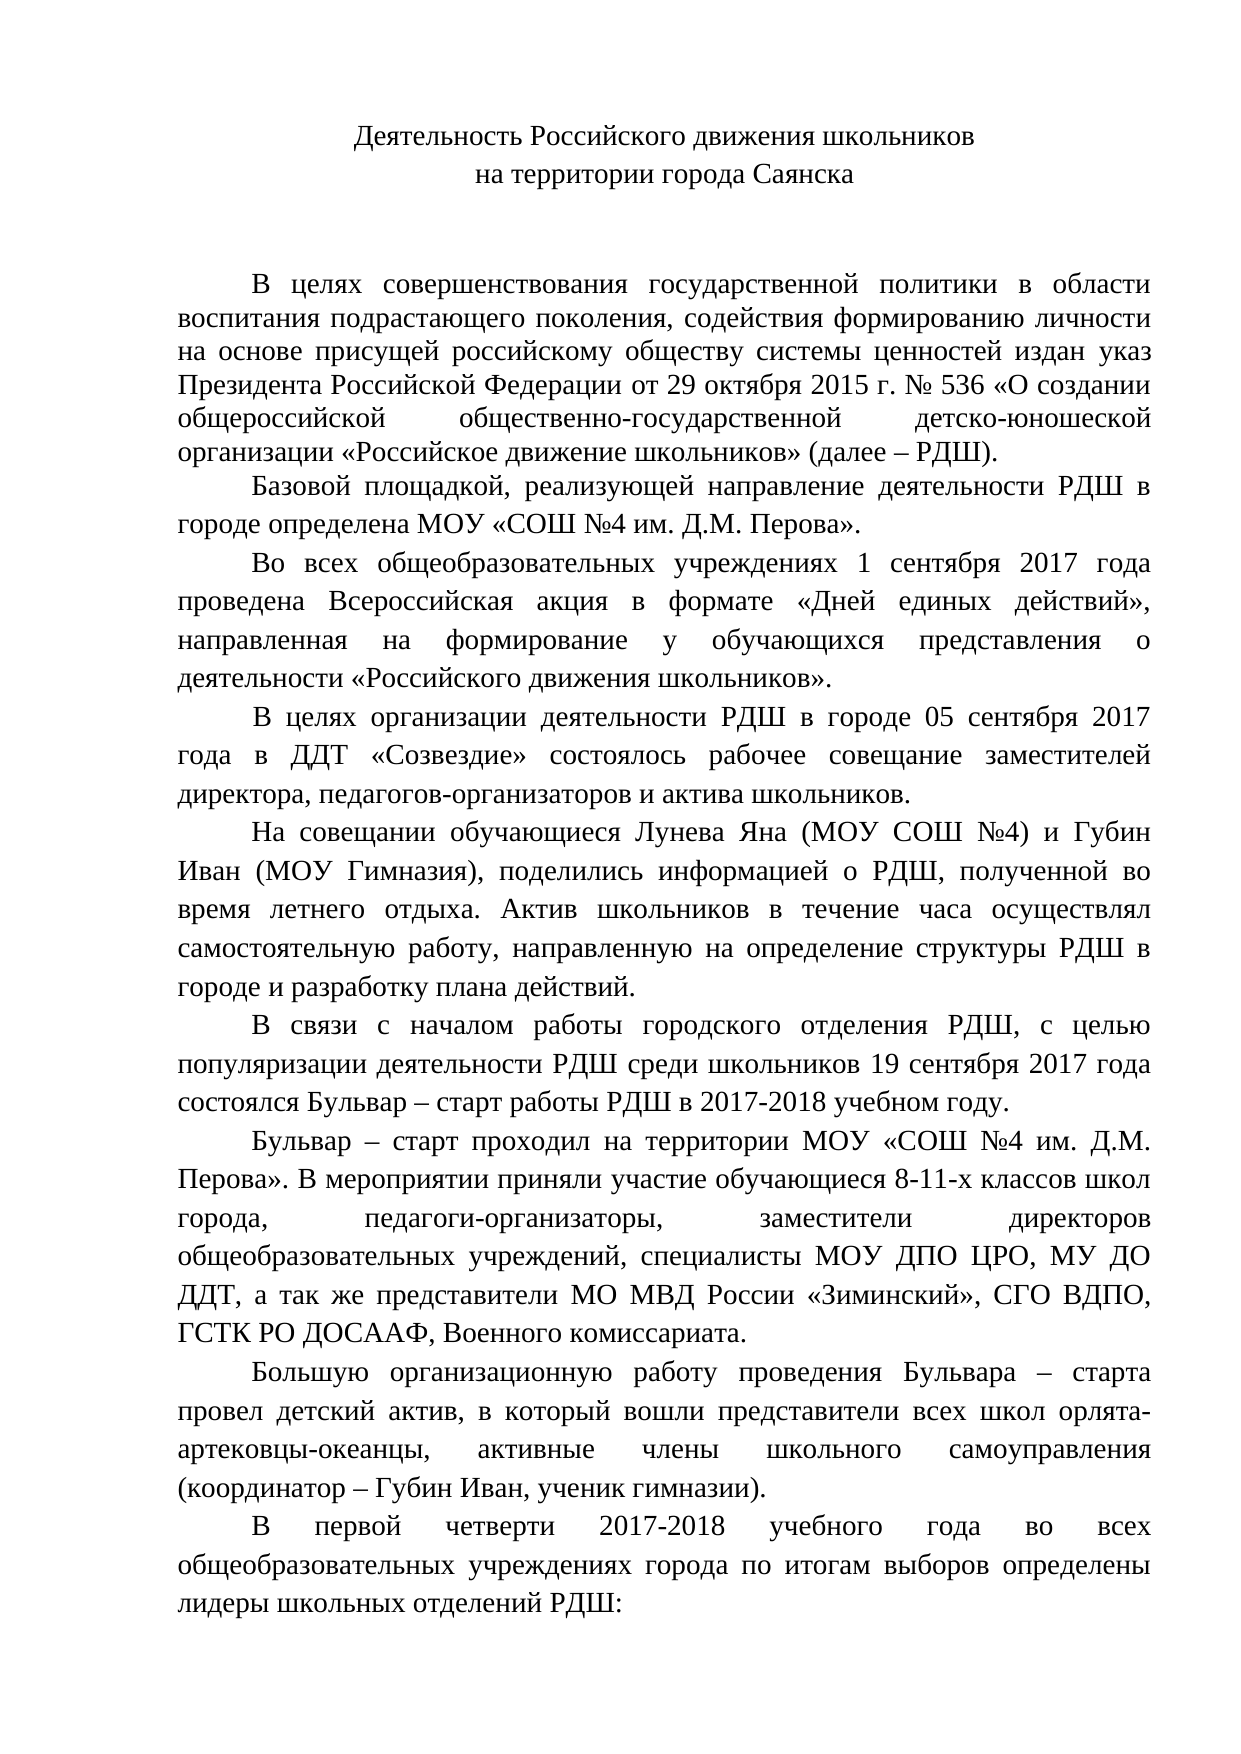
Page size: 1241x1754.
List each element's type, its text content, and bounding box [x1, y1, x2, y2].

text В целях организации деятельности РДШ в городе 05 сентября 2017 года в ДДТ «Созвездие» состоялось рабочее совещание заместителей директора, педагогов-организаторов и актива школьников. [177, 699, 1152, 809]
text В целях совершенствования государственной политики в области воспитания подрастающего поколения, содействия формированию личности на основе присущей российскому обществу системы ценностей издан указ Президента Российской Федерации от 29 октября 2015 г. № 536 «О создании общероссийской общественно-государственной детско-юношеской организации «Российское движение школьников» (далее – РДШ). [177, 266, 1152, 468]
text В первой четверти 2017-2018 учебного года во всех общеобразовательных учреждениях города по итогам выборов определены лидеры школьных отделений РДШ: [177, 1508, 1152, 1619]
text Большую организационную работу проведения Бульвара – старта провел детский актив, в который вошли представители всех школ орлята-артековцы-океанцы, активные члены школьного самоуправления (координатор – Губин Иван, ученик гимназии). [177, 1354, 1152, 1503]
text на территории города Саянска [177, 157, 1152, 190]
text На совещании обучающиеся Лунева Яна (МОУ СОШ №4) и Губин Иван (МОУ Гимназия), поделились информацией о РДШ, полученной во время летнего отдыха. Актив школьников в течение часа осуществлял самостоятельную работу, направленную на определение структуры РДШ в городе и разработку плана действий. [177, 814, 1152, 1002]
text Во всех общеобразовательных учреждениях 1 сентября 2017 года проведена Всероссийская акция в формате «Дней единых действий», направленная на формирование у обучающихся представления о деятельности «Российского движения школьников». [177, 545, 1152, 694]
text Деятельность Российского движения школьников [177, 118, 1152, 152]
text Базовой площадкой, реализующей направление деятельности РДШ в городе определена МОУ «СОШ №4 им. Д.М. Перова». [177, 468, 1152, 540]
text Бульвар – старт проходил на территории МОУ «СОШ №4 им. Д.М. Перова». В мероприятии приняли участие обучающиеся 8-11-х классов школ города, педагоги-организаторы, заместители директоров общеобразовательных учреждений, специалисты МОУ ДПО ЦРО, МУ ДО ДДТ, а так же представители МО МВД России «Зиминский», СГО ВДПО, ГСТК РО ДОСААФ, Военного комиссариата. [177, 1123, 1152, 1349]
text В связи с началом работы городского отделения РДШ, с целью популяризации деятельности РДШ среди школьников 19 сентября 2017 года состоялся Бульвар – старт работы РДШ в 2017-2018 учебном году. [177, 1007, 1152, 1118]
